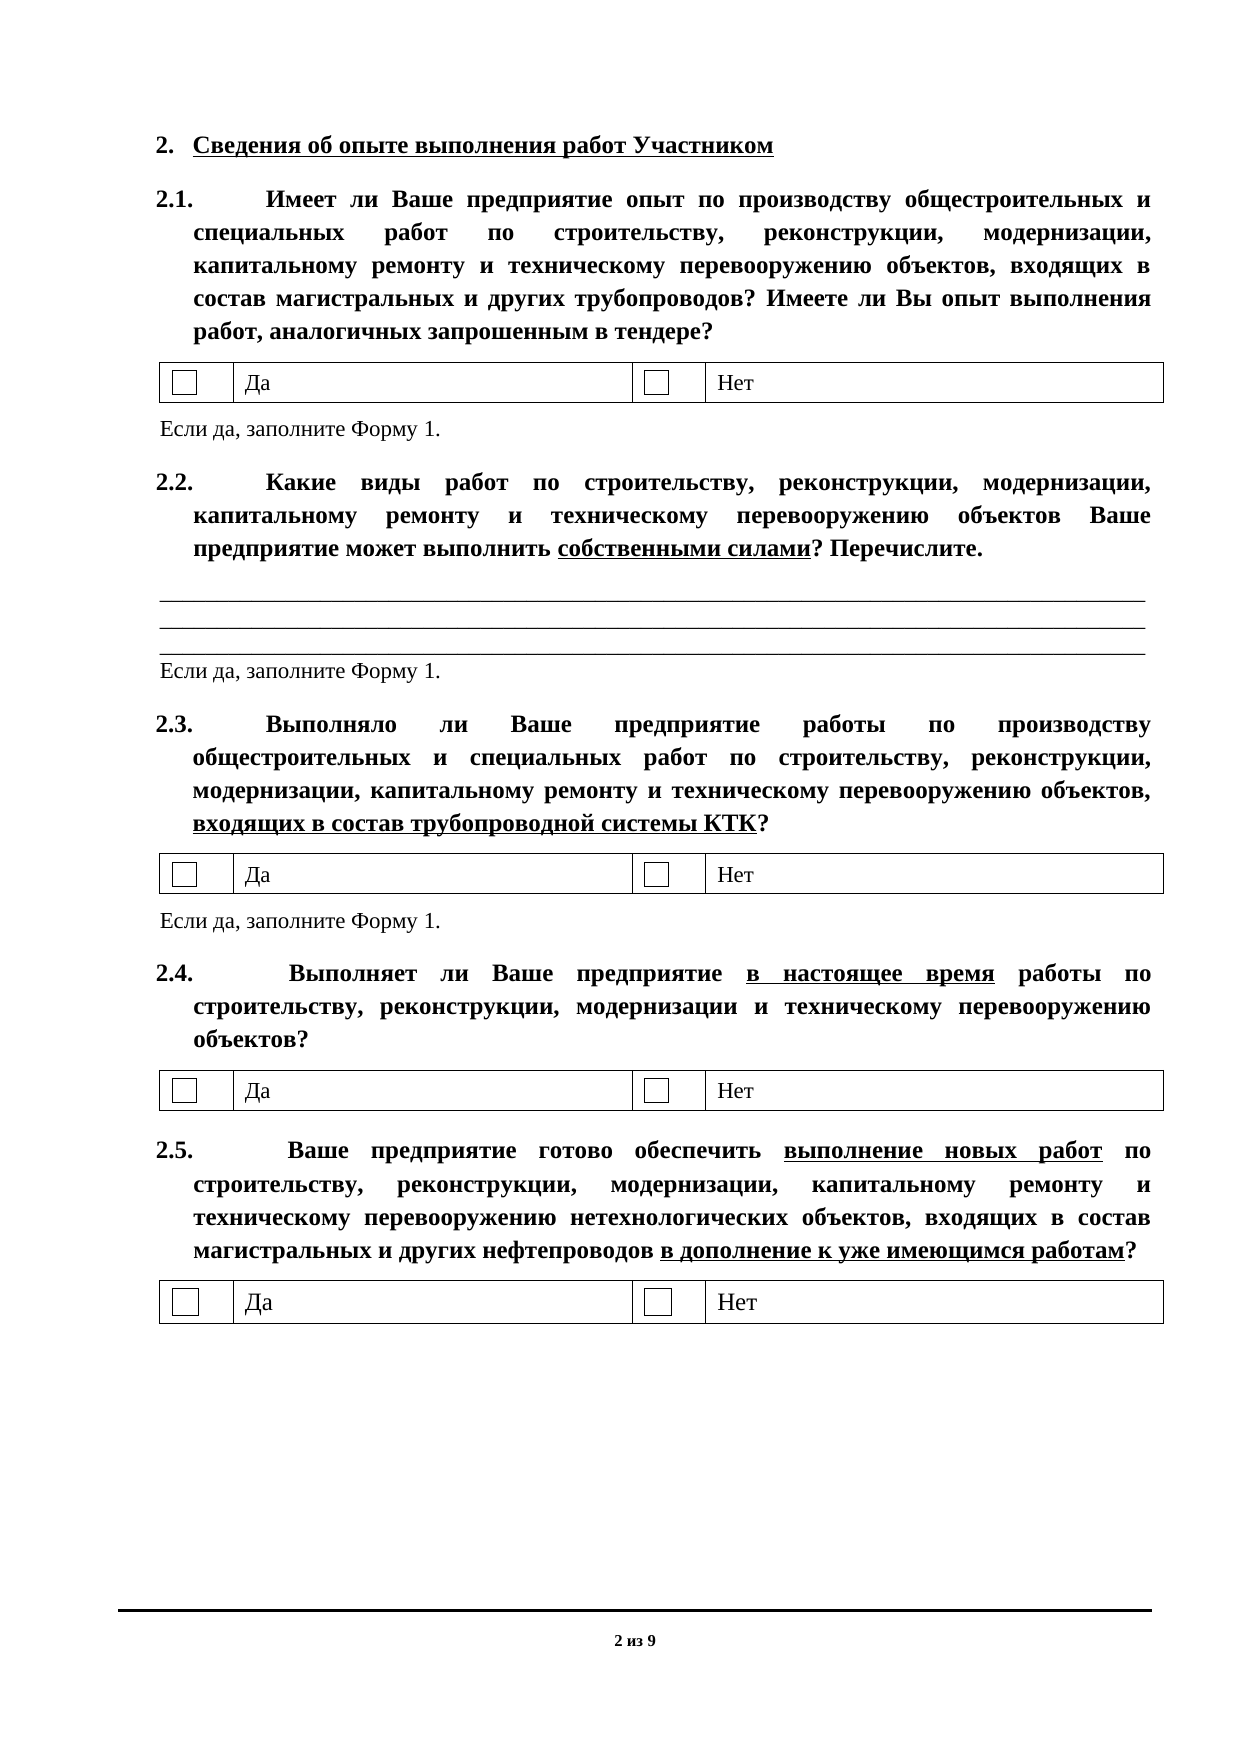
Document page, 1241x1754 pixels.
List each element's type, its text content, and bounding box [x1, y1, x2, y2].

list Сведения об опыте выполнения работ Участником [155, 131, 1122, 159]
table_header Нет [706, 854, 1163, 893]
list Ваше предприятие готово обеспечить выполнение новых работ по строительству, реконструкции, модернизации, капитальному ремонту и техническому перевооружению нетехнологических объектов, входящих в состав магистральных и других нефтепроводов в дополнение к уже имеющимся работам? [156, 1136, 1152, 1263]
table_header Да [234, 363, 632, 402]
table_header Да [234, 1071, 632, 1109]
table_header [160, 363, 233, 402]
table_header Нет [706, 1071, 1163, 1109]
table_header [633, 1071, 705, 1109]
text ______________________________________________________________________________________ [159, 631, 1152, 657]
list Какие виды работ по строительству, реконструкции, модернизации, капитальному ремонту и техническому перевооружению объектов Ваше предприятие может выполнить собственными силами? Перечислите. [156, 467, 1152, 562]
table_header [160, 854, 233, 893]
text ______________________________________________________________________________________ [159, 605, 1152, 631]
list Выполняло ли Ваше предприятие работы по производству общестроительных и специальных работ по строительству, реконструкции, модернизации, капитальному ремонту и техническому перевооружению объектов, входящих в состав трубопроводной системы КТК? [155, 709, 1152, 837]
table_header [633, 363, 705, 402]
table_header Да [234, 854, 632, 893]
list Имеет ли Ваше предприятие опыт по производству общестроительных и специальных работ по строительству, реконструкции, модернизации, капитальному ремонту и техническому перевооружению объектов, входящих в состав магистральных и других трубопроводов? Имеете ли Вы опыт выполнения работ, аналогичных запрошенным в тендере? [156, 184, 1152, 345]
text Если да, заполните Форму 1. [159, 415, 1152, 442]
table_header Нет [706, 1281, 1163, 1322]
list Выполняет ли Ваше предприятие в настоящее время работы по строительству, реконструкции, модернизации и техническому перевооружению объектов? [156, 958, 1152, 1053]
table_header [160, 1071, 233, 1109]
table_header [633, 1281, 705, 1322]
text Если да, заполните Форму 1. [159, 657, 1152, 684]
table_header Нет [706, 363, 1163, 402]
text ______________________________________________________________________________________ [159, 578, 1152, 605]
table_header [633, 854, 705, 893]
text Если да, заполните Форму 1. [159, 907, 1152, 933]
table_header [160, 1281, 233, 1322]
table_header Да [234, 1281, 632, 1322]
